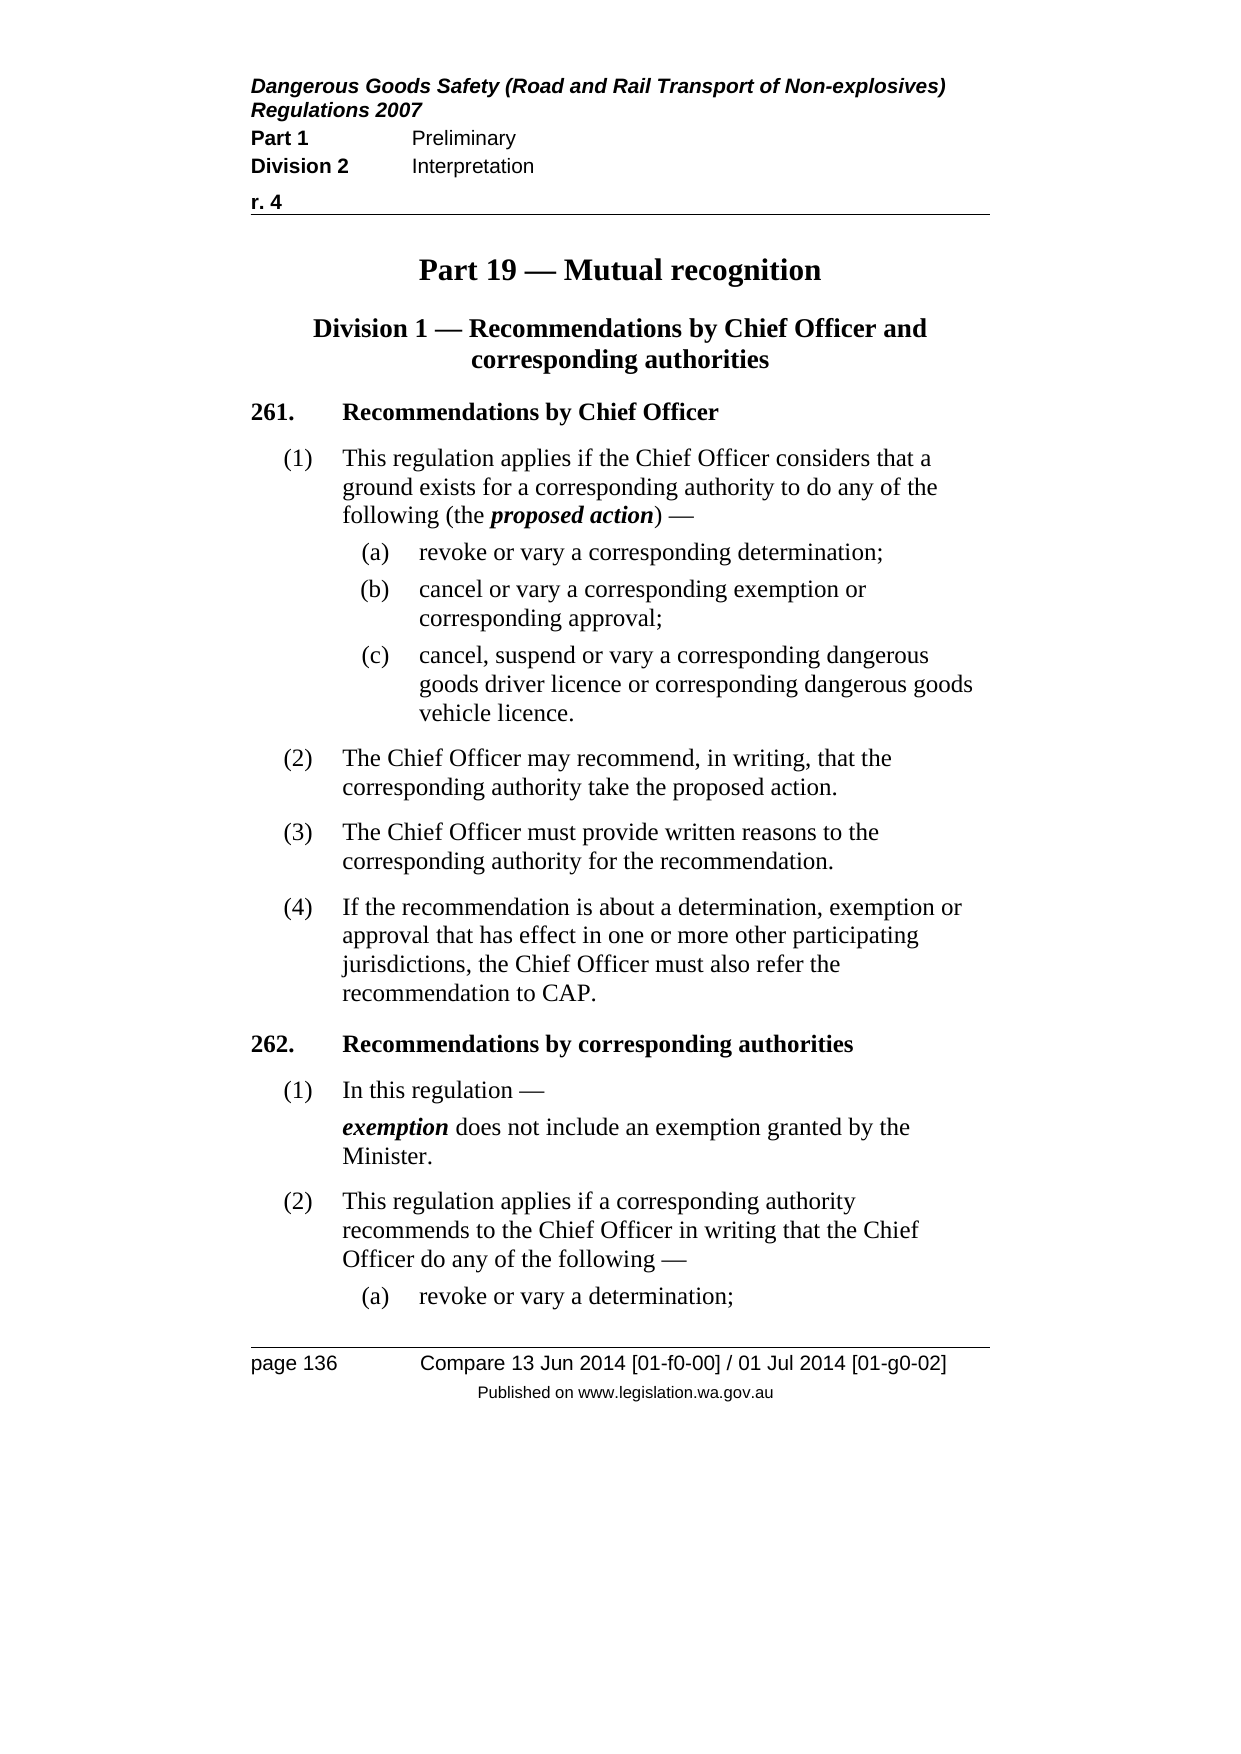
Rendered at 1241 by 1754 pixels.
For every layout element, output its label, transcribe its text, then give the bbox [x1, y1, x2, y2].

subtitle Part 19 — Mutual recognition [251, 251, 990, 287]
text (b) cancel or vary a corresponding exemption or corresponding approval; [251, 574, 990, 632]
text (a) revoke or vary a determination; [251, 1281, 990, 1309]
text (2) This regulation applies if a corresponding authority recommends to the Chief Officer in writing that the Chief Officer do any of the following — [251, 1186, 990, 1272]
text (1) In this regulation — [251, 1075, 990, 1104]
subtitle Division 1 — Recommendations by Chief Officer and corresponding authorities [251, 312, 990, 374]
text (2) The Chief Officer may recommend, in writing, that the corresponding authority take the proposed action. [251, 743, 990, 801]
text (4) If the recommendation is about a determination, exemption or approval that has effect in one or more other participating jurisdictions, the Chief Officer must also refer the recommendation to CAP. [251, 892, 990, 1007]
text (c) cancel, suspend or vary a corresponding dangerous goods driver licence or corresponding dangerous goods vehicle licence. [251, 640, 990, 727]
subtitle 262. Recommendations by corresponding authorities [251, 1029, 990, 1058]
subtitle 261. Recommendations by Chief Officer [251, 397, 990, 426]
text (a) revoke or vary a corresponding determination; [251, 537, 990, 566]
text (1) This regulation applies if the Chief Officer considers that a ground exists for a corresponding authority to do any of the following (the proposed action) — [251, 443, 990, 529]
text exemption does not include an exemption granted by the Minister. [251, 1112, 990, 1169]
text (3) The Chief Officer must provide written reasons to the corresponding authority for the recommendation. [251, 817, 990, 875]
